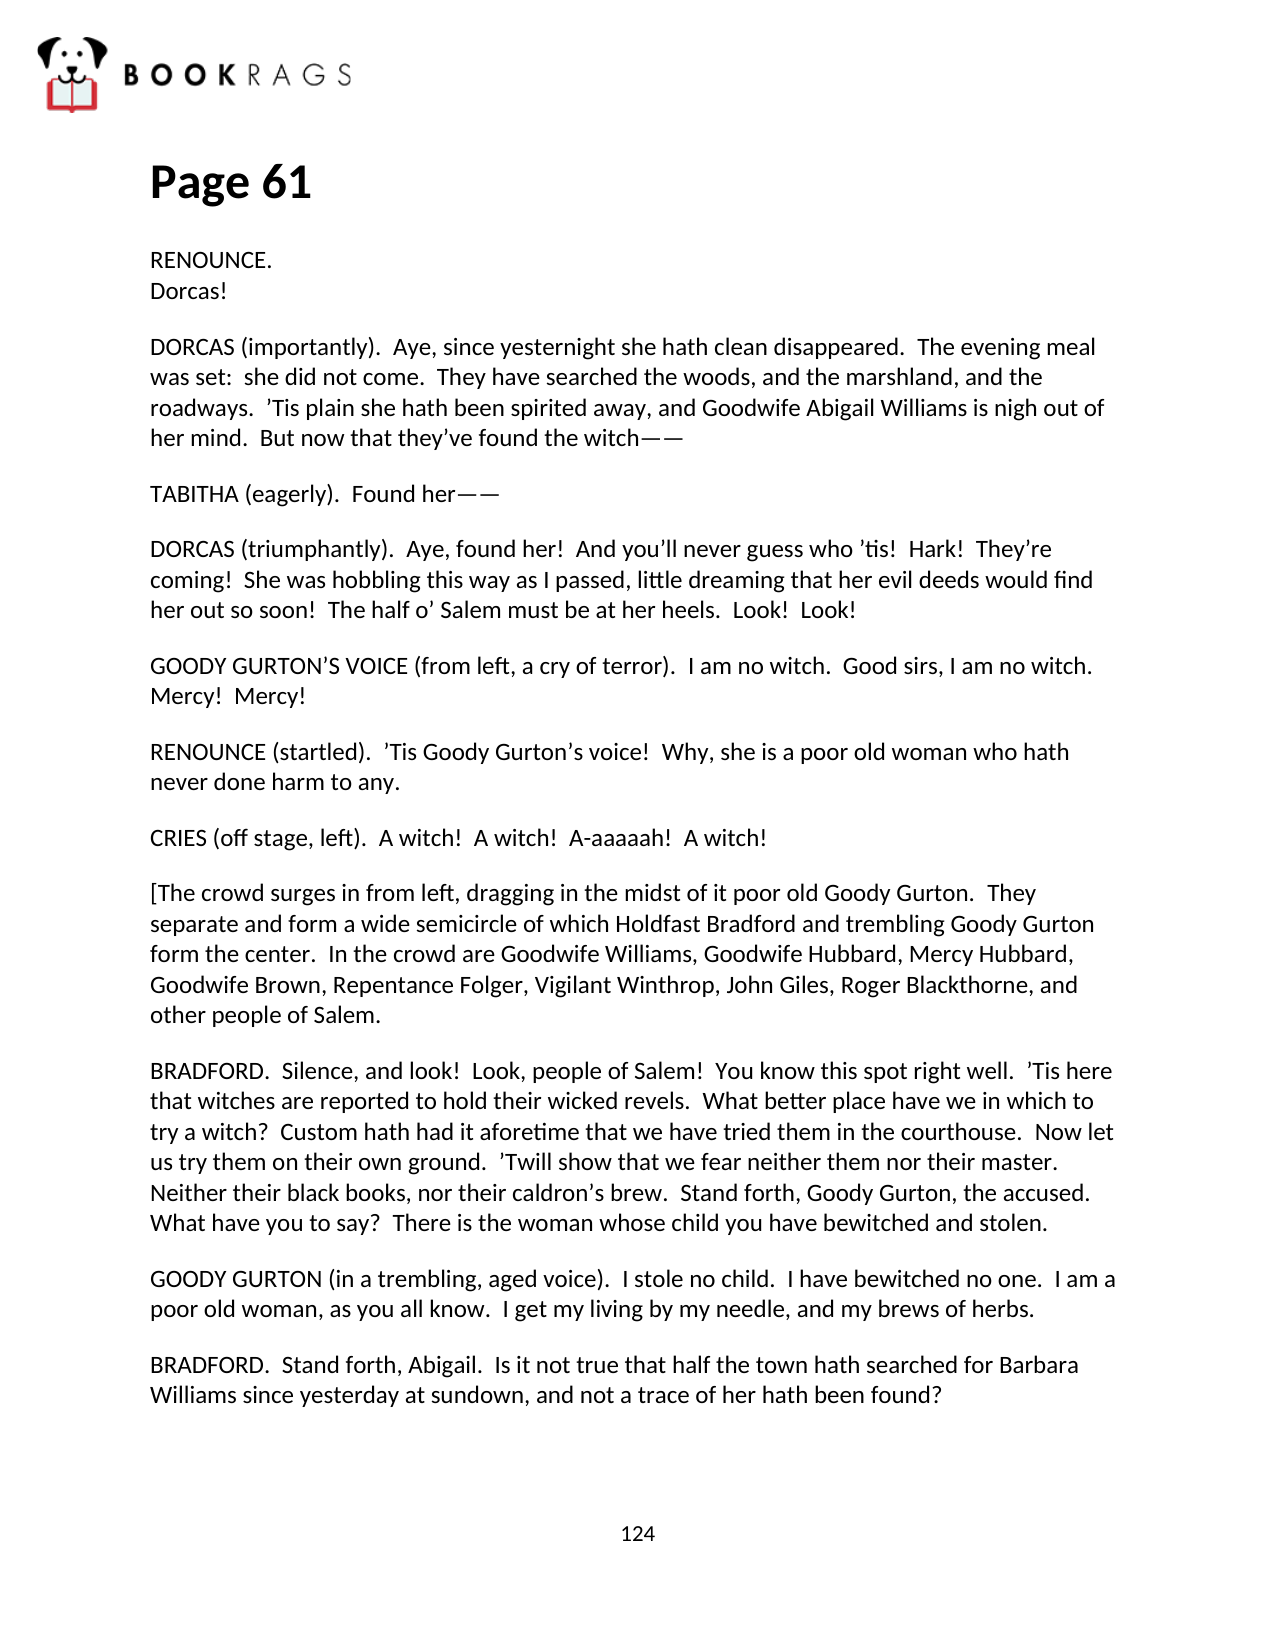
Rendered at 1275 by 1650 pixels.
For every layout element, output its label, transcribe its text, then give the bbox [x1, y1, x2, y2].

text TABITHA (eagerly). Found her——­ [150, 478, 1125, 508]
text Page 61 [150, 150, 1125, 211]
text [The crowd surges in from left, dragging in the midst of it poor old Goody Gurton. They separate and form a wide semicircle of which Holdfast Bradford and trembling Goody Gurton form the center. In the crowd are Goodwife Williams, Goodwife Hubbard, Mercy Hubbard, Goodwife Brown, Repentance Folger, Vigilant Winthrop, John Giles, Roger Blackthorne, and other people of Salem. [150, 877, 1125, 1030]
text GOODY GURTON (in a trembling, aged voice). I stole no child. I have bewitched no one. I am a poor old woman, as you all know. I get my living by my needle, and my brews of herbs. [150, 1263, 1125, 1324]
text GOODY GURTON’S VOICE (from left, a cry of terror). I am no witch. Good sirs, I am no witch. Mercy! Mercy! [150, 650, 1125, 711]
text RENOUNCE (startled). ’Tis Goody Gurton’s voice! Why, she is a poor old woman who hath never done harm to any. [150, 736, 1125, 797]
text DORCAS (triumphantly). Aye, found her! And you’ll never guess who ’tis! Hark! They’re coming! She was hobbling this way as I passed, little dreaming that her evil deeds would find her out so soon! The half o’ Salem must be at her heels. Look! Look! [150, 533, 1125, 625]
text RENOUNCE. Dorcas! [150, 244, 1125, 306]
text DORCAS (importantly). Aye, since yesternight she hath clean disappeared. The evening meal was set: she did not come. They have searched the woods, and the marshland, and the roadways. ’Tis plain she hath been spirited away, and Goodwife Abigail Williams is nigh out of her mind. But now that they’ve found the witch——­ [150, 331, 1125, 453]
text CRIES (off stage, left). A witch! A witch! A-aaaaah! A witch! [150, 822, 1125, 852]
picture [37, 37, 351, 113]
text BRADFORD. Silence, and look! Look, people of Salem! You know this spot right well. ’Tis here that witches are reported to hold their wicked revels. What better place have we in which to try a witch? Custom hath had it aforetime that we have tried them in the courthouse. Now let us try them on their own ground. ’Twill show that we fear neither them nor their master. Neither their black books, nor their caldron’s brew. Stand forth, Goody Gurton, the accused. What have you to say? There is the woman whose child you have bewitched and stolen. [150, 1055, 1125, 1238]
text BRADFORD. Stand forth, Abigail. Is it not true that half the town hath searched for Barbara Williams since yesterday at sundown, and not a trace of her hath been found? [150, 1349, 1125, 1410]
